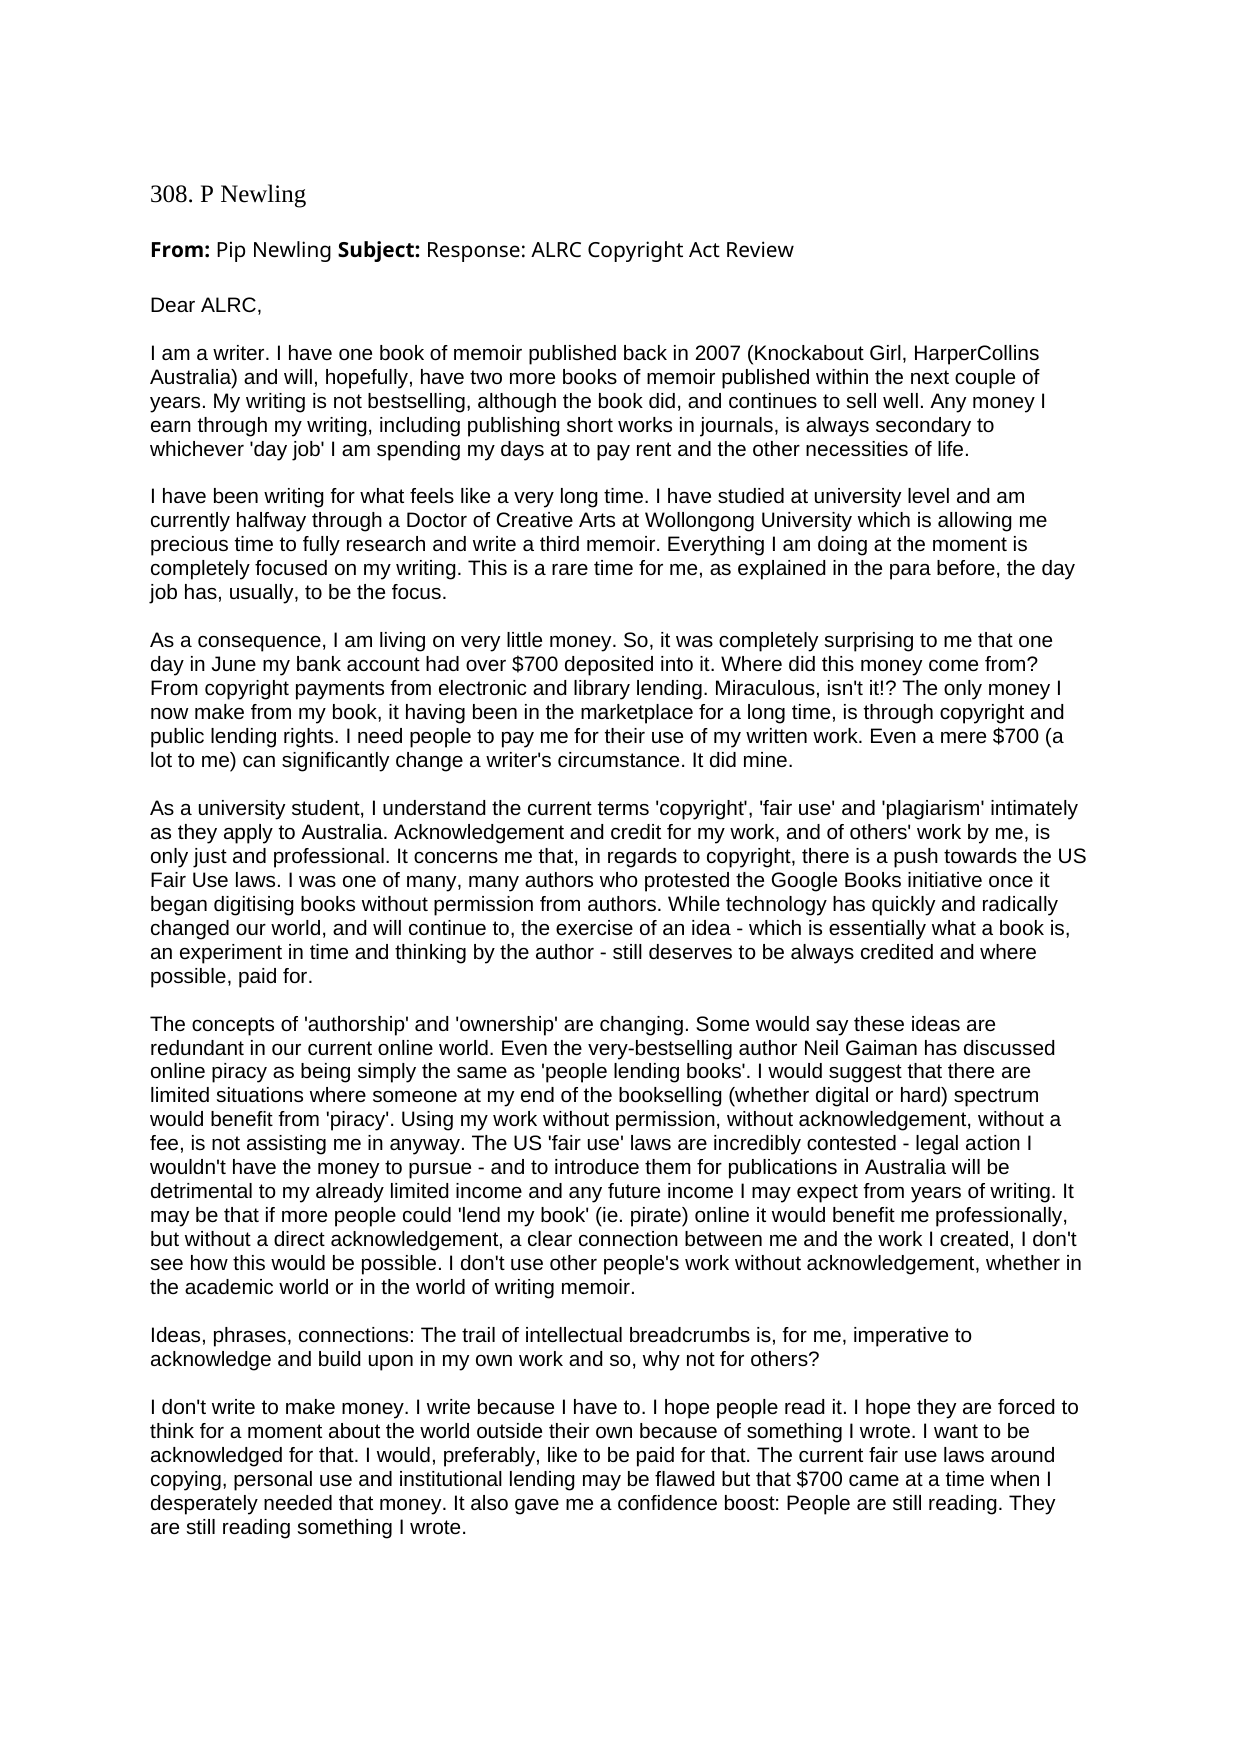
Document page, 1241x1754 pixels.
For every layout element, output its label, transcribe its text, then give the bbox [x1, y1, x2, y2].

text I don't write to make money. I write because I have to. I hope people read it. I hope they are forced to think for a moment about the world outside their own because of something I wrote. I want to be acknowledged for that. I would, preferably, like to be paid for that. The current fair use laws around copying, personal use and institutional lending may be flawed but that $700 came at a time when I desperately needed that money. It also gave me a confidence boost: People are still reading. They are still reading something I wrote. [150, 1395, 1090, 1538]
text Dear ALRC, [150, 293, 1090, 317]
text 308. P Newling [150, 179, 1090, 207]
text As a university student, I understand the current terms 'copyright', 'fair use' and 'plagiarism' intimately as they apply to Australia. Acknowledgement and credit for my work, and of others' work by me, is only just and professional. It concerns me that, in regards to copyright, there is a push towards the US Fair Use laws. I was one of many, many authors who protested the Google Books initiative once it began digitising books without permission from authors. While technology has quickly and radically changed our world, and will continue to, the exercise of an idea - which is essentially what a book is, an experiment in time and thinking by the author - still deserves to be always credited and where possible, paid for. [150, 796, 1090, 987]
text I am a writer. I have one book of memoir published back in 2007 (Knockabout Girl, HarperCollins Australia) and will, hopefully, have two more books of memoir published within the next couple of years. My writing is not bestselling, although the book did, and continues to sell well. Any money I earn through my writing, including publishing short works in journals, is always secondary to whichever 'day job' I am spending my days at to pay rent and the other necessities of life. [150, 341, 1090, 460]
text From: Pip Newling Subject: Response: ALRC Copyright Act Review [150, 236, 1090, 264]
text Ideas, phrases, connections: The trail of intellectual breadcrumbs is, for me, imperative to acknowledge and build upon in my own work and so, why not for others? [150, 1323, 1090, 1371]
text I have been writing for what feels like a very long time. I have studied at university level and am currently halfway through a Doctor of Creative Arts at Wollongong University which is allowing me precious time to fully research and write a third memoir. Everything I am doing at the moment is completely focused on my writing. This is a rare time for me, as explained in the para before, the day job has, usually, to be the focus. [150, 484, 1090, 604]
text The concepts of 'authorship' and 'ownership' are changing. Some would say these ideas are redundant in our current online world. Even the very-bestselling author Neil Gaiman has discussed online piracy as being simply the same as 'people lending books'. I would suggest that there are limited situations where someone at my end of the bookselling (whether digital or hard) spectrum would benefit from 'piracy'. Using my work without permission, without acknowledgement, without a fee, is not assisting me in anyway. The US 'fair use' laws are incredibly contested - legal action I wouldn't have the money to pursue - and to introduce them for publications in Australia will be detrimental to my already limited income and any future income I may expect from years of writing. It may be that if more people could 'lend my book' (ie. pirate) online it would benefit me professionally, but without a direct acknowledgement, a clear connection between me and the work I created, I don't see how this would be possible. I don't use other people's work without acknowledgement, whether in the academic world or in the world of writing memoir. [150, 1011, 1090, 1299]
text As a consequence, I am living on very little money. So, it was completely surprising to me that one day in June my bank account had over $700 deposited into it. Where did this money come from? From copyright payments from electronic and library lending. Miraculous, isn't it!? The only money I now make from my book, it having been in the marketplace for a long time, is through copyright and public lending rights. I need people to pay me for their use of my written work. Even a mere $700 (a lot to me) can significantly change a writer's circumstance. It did mine. [150, 628, 1090, 772]
